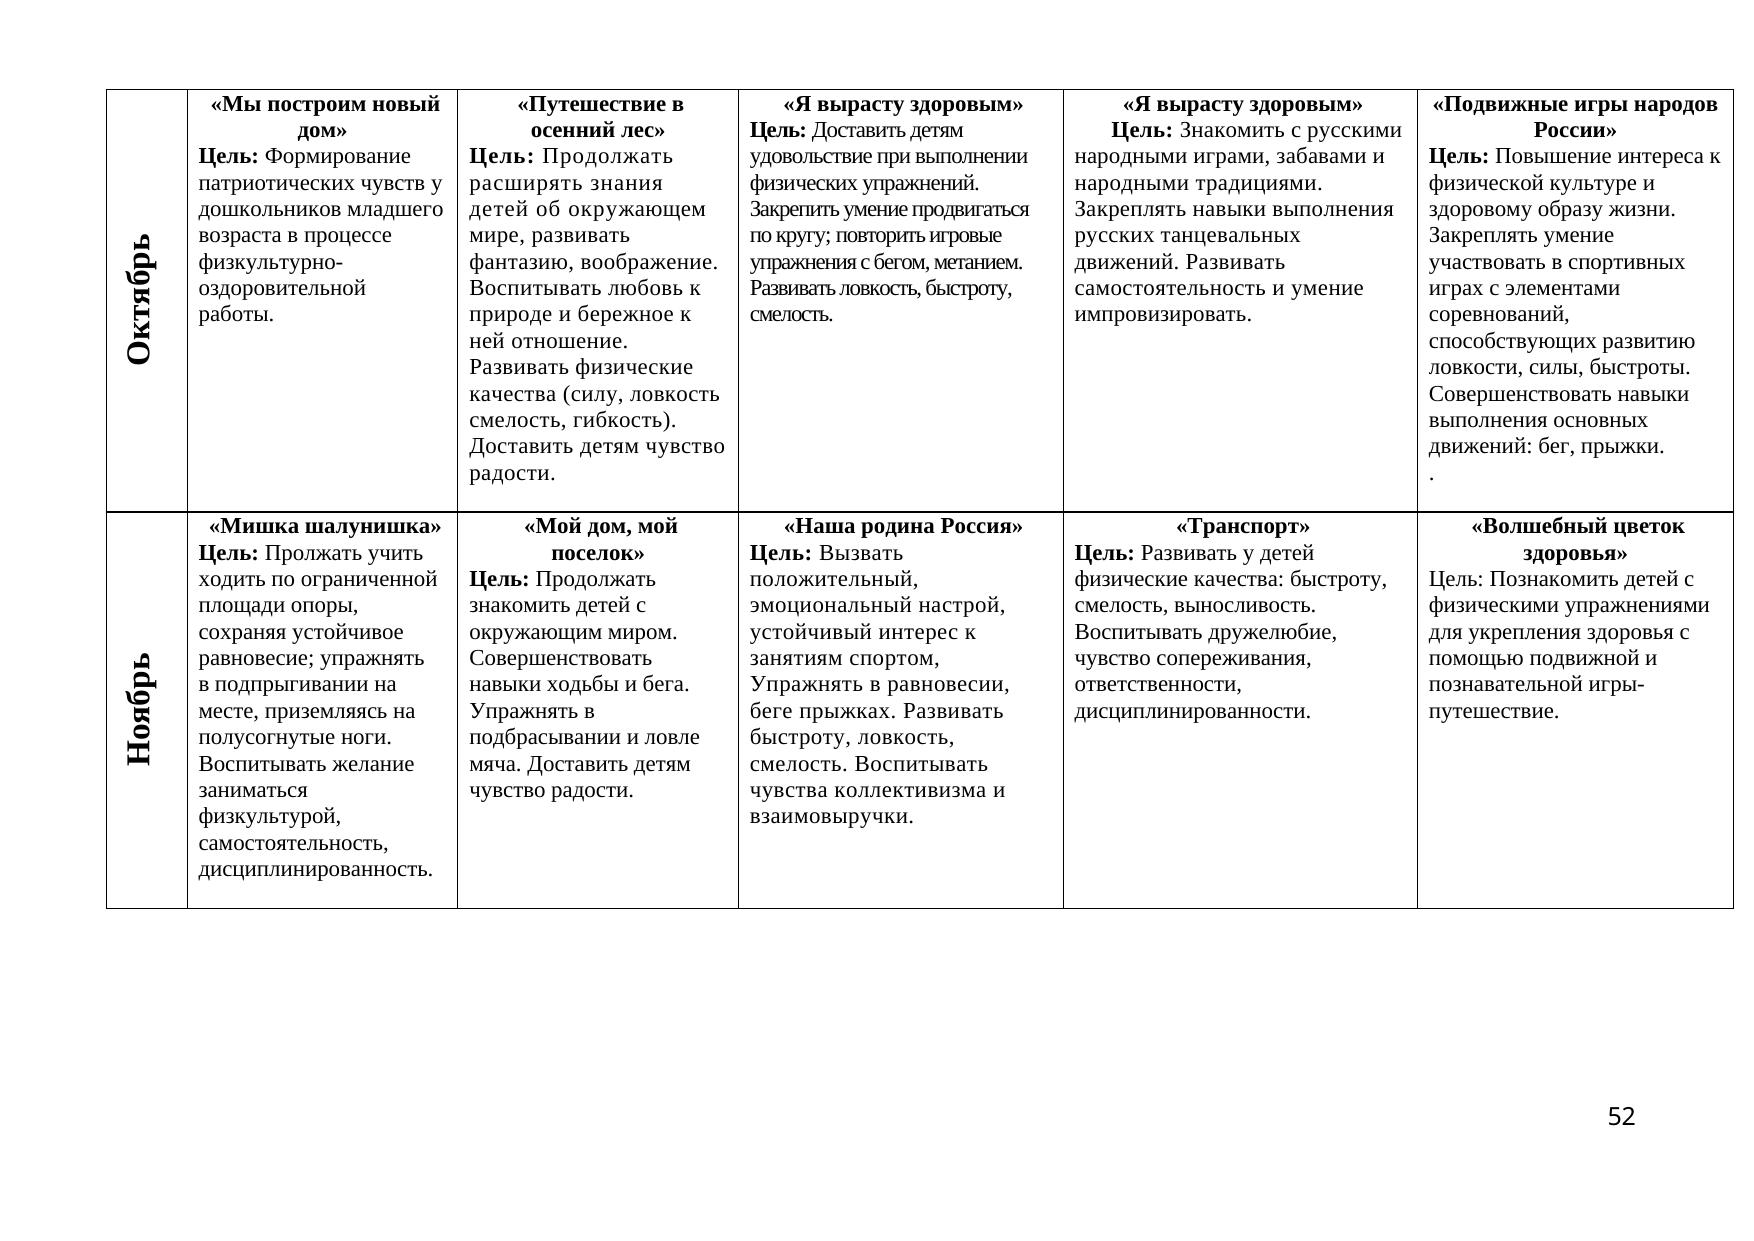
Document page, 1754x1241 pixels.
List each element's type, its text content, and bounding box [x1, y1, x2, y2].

table_cell «Я вырасту здоровым» Цель: Знакомить с русскими народными играми, забавами и народными традициями. Закреплять навыки выполнения русских танцевальных движений. Развивать самостоятельность и умение импровизировать. [1064, 90, 1417, 511]
table_cell «Наша родина Россия» Цель: Вызвать положительный, эмоциональный настрой, устойчивый интерес к занятиям спортом, Упражнять в равновесии, беге прыжках. Развивать быстроту, ловкость, смелость. Воспитывать чувства коллективизма и взаимовыручки. [739, 513, 1063, 908]
table_cell «Мой дом, мой поселок» Цель: Продолжать знакомить детей с окружающим миром. Совершенствовать навыки ходьбы и бега. Упражнять в подбрасывании и ловле мяча. Доставить детям чувство радости. [458, 513, 738, 908]
table_cell «Я вырасту здоровым» Цель: Доставить детям удовольствие при выполнении физических упражнений. Закрепить умение продвигаться по кругу; повторить игровые упражнения с бегом, метанием. Развивать ловкость, быстроту, смелость. [739, 90, 1063, 511]
table_cell «Транспорт» Цель: Развивать у детей физические качества: быстроту, смелость, выносливость. Воспитывать дружелюбие, чувство сопереживания, ответственности, дисциплинированности. [1064, 513, 1417, 908]
table_cell «Путешествие в осенний лес» Цель: Продолжать расширять знания детей об окружающем мире, развивать фантазию, воображение. Воспитывать любовь к природе и бережное к ней отношение. Развивать физические качества (силу, ловкость смелость, гибкость). Доставить детям чувство радости. [458, 90, 738, 511]
table_cell «Мы построим новый дом» Цель: Формирование патриотических чувств у дошкольников младшего возраста в процессе физкультурно-оздоровительной работы. [188, 90, 457, 511]
table_cell «Волшебный цветок здоровья» Цель: Познакомить детей с физическими упражнениями для укрепления здоровья с помощью подвижной и познавательной игры- путешествие. [1418, 513, 1733, 908]
table_cell «Мишка шалунишка» Цель: Пролжать учить ходить по ограниченной площади опоры, сохраняя устойчивое равновесие; упражнять в подпрыгивании на месте, приземляясь на полусогнутые ноги. Воспитывать желание заниматься физкультурой, самостоятельность, дисциплинированность. [188, 513, 457, 908]
table_cell «Подвижные игры народов России» Цель: Повышение интереса к физической культуре и здоровому образу жизни. Закреплять умение участвовать в спортивных играх с элементами соревнований, способствующих развитию ловкости, силы, быстроты. Совершенствовать навыки выполнения основных движений: бег, прыжки. . [1418, 90, 1733, 511]
table_cell Ноябрь [107, 513, 187, 908]
table_cell Октябрь [107, 90, 187, 511]
